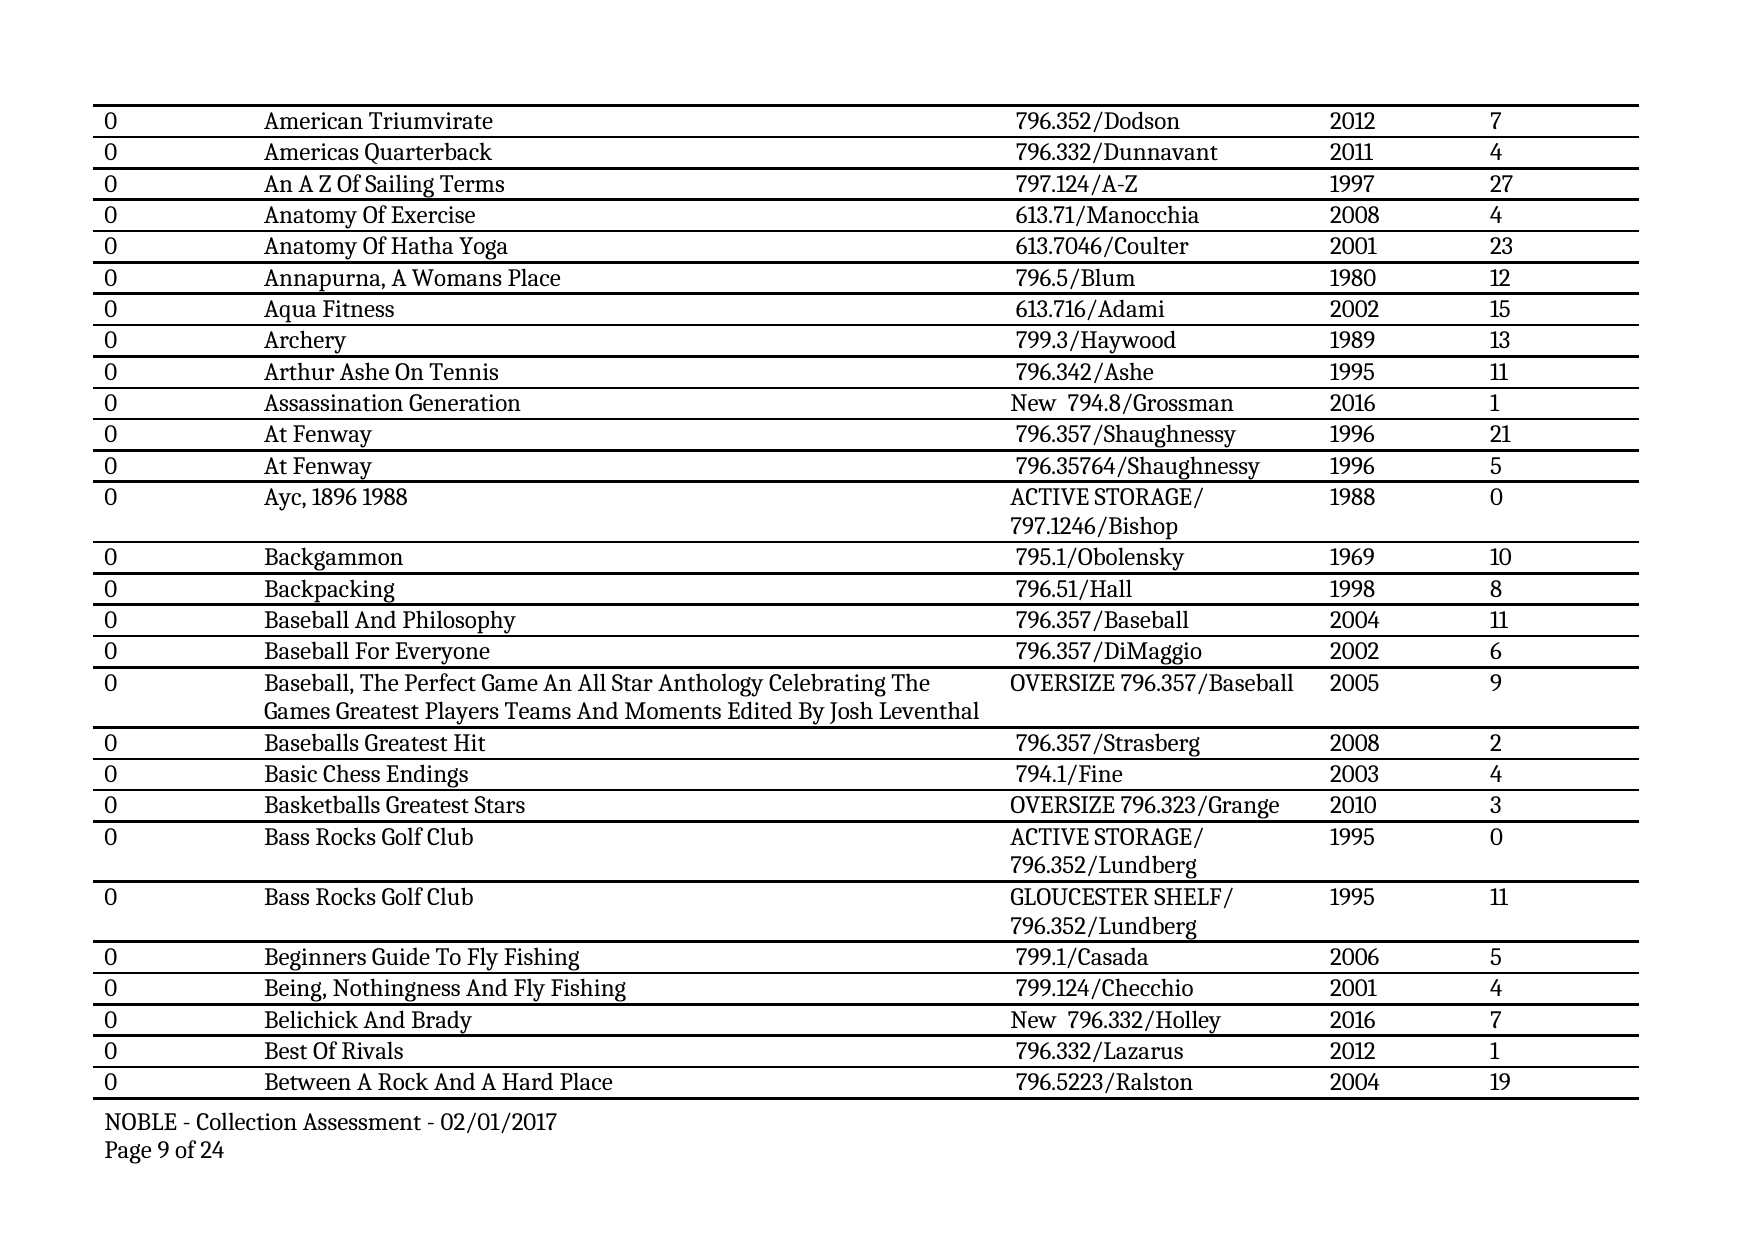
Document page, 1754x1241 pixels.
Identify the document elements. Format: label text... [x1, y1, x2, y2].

table_cell 799.3/Haywood [999, 326, 1319, 355]
table_cell 0 [93, 1006, 253, 1034]
table_cell OVERSIZE 796.323/Grange [999, 791, 1319, 820]
table_cell 0 [93, 760, 253, 789]
table_cell Baseball, The Perfect Game An All Star Anthology Celebrating The Games Greatest Players Teams And Moments Edited By Josh Leventhal [253, 669, 999, 726]
table_cell 2011 [1319, 138, 1478, 167]
table_cell 1 [1479, 389, 1638, 418]
table_cell 2001 [1319, 974, 1478, 1003]
table_cell Beginners Guide To Fly Fishing [253, 943, 999, 972]
table_cell 12 [1479, 264, 1638, 292]
table_cell 1996 [1319, 420, 1478, 449]
table_cell 2016 [1319, 389, 1478, 418]
table_cell Between A Rock And A Hard Place [253, 1068, 999, 1097]
table_cell 0 [93, 358, 253, 386]
table_cell Americas Quarterback [253, 138, 999, 167]
table_cell 2006 [1319, 943, 1478, 972]
table_cell Backgammon [253, 543, 999, 572]
table_cell 7 [1479, 107, 1638, 136]
table_cell 13 [1479, 326, 1638, 355]
table_cell 613.7046/Coulter [999, 232, 1319, 261]
table_cell 0 [93, 483, 253, 541]
table_cell 1988 [1319, 483, 1478, 541]
table_cell 2002 [1319, 637, 1478, 666]
table_cell 2 [1479, 729, 1638, 757]
table_cell 2016 [1319, 1006, 1478, 1034]
table_cell ACTIVE STORAGE/ 797.1246/Bishop [999, 483, 1319, 541]
table_cell 11 [1479, 358, 1638, 386]
table_cell 0 [93, 264, 253, 292]
table_cell 0 [93, 107, 253, 136]
table_cell 796.357/Strasberg [999, 729, 1319, 757]
table_cell 15 [1479, 295, 1638, 324]
table_cell 27 [1479, 170, 1638, 198]
table_cell 613.71/Manocchia [999, 201, 1319, 229]
table_cell Bass Rocks Golf Club [253, 883, 999, 940]
table_cell Basic Chess Endings [253, 760, 999, 789]
table_cell Backpacking [253, 575, 999, 603]
table_cell 794.1/Fine [999, 760, 1319, 789]
table_cell 2003 [1319, 760, 1478, 789]
table_cell 0 [93, 452, 253, 480]
table_cell 0 [93, 295, 253, 324]
table_cell 23 [1479, 232, 1638, 261]
table_cell 0 [93, 974, 253, 1003]
table_cell 0 [93, 232, 253, 261]
table_cell Baseball And Philosophy [253, 606, 999, 634]
table_cell New 796.332/Holley [999, 1006, 1319, 1034]
table_cell 0 [93, 201, 253, 229]
table_cell Ayc, 1896 1988 [253, 483, 999, 541]
table_cell 2012 [1319, 107, 1478, 136]
table_cell 0 [93, 1068, 253, 1097]
table_cell 0 [93, 883, 253, 940]
table_cell 796.332/Lazarus [999, 1037, 1319, 1066]
table_cell 795.1/Obolensky [999, 543, 1319, 572]
table_cell 0 [93, 170, 253, 198]
table_cell 4 [1479, 974, 1638, 1003]
table_cell Best Of Rivals [253, 1037, 999, 1066]
table_cell 796.332/Dunnavant [999, 138, 1319, 167]
table_cell At Fenway [253, 420, 999, 449]
table_cell 1 [1479, 1037, 1638, 1066]
table_cell 2004 [1319, 1068, 1478, 1097]
table_cell 796.342/Ashe [999, 358, 1319, 386]
table_cell 2008 [1319, 201, 1478, 229]
table_cell 4 [1479, 201, 1638, 229]
table_cell 0 [93, 637, 253, 666]
table_cell 8 [1479, 575, 1638, 603]
table_cell 796.352/Dodson [999, 107, 1319, 136]
table_cell Bass Rocks Golf Club [253, 823, 999, 880]
table_cell 0 [93, 791, 253, 820]
table_cell 1969 [1319, 543, 1478, 572]
table_cell 6 [1479, 637, 1638, 666]
table_cell OVERSIZE 796.357/Baseball [999, 669, 1319, 726]
table_cell 1995 [1319, 883, 1478, 940]
table_cell Baseballs Greatest Hit [253, 729, 999, 757]
table_cell 0 [93, 575, 253, 603]
table_cell 0 [1479, 483, 1638, 541]
table_cell Belichick And Brady [253, 1006, 999, 1034]
table_cell 1980 [1319, 264, 1478, 292]
table_cell ACTIVE STORAGE/ 796.352/Lundberg [999, 823, 1319, 880]
table_cell 0 [93, 326, 253, 355]
table_cell 5 [1479, 943, 1638, 972]
table_cell 796.5/Blum [999, 264, 1319, 292]
table_cell 2008 [1319, 729, 1478, 757]
table_cell Being, Nothingness And Fly Fishing [253, 974, 999, 1003]
table_cell Anatomy Of Exercise [253, 201, 999, 229]
table_cell 1998 [1319, 575, 1478, 603]
table_cell 1989 [1319, 326, 1478, 355]
table_cell 0 [93, 606, 253, 634]
table_cell Baseball For Everyone [253, 637, 999, 666]
table_cell New 794.8/Grossman [999, 389, 1319, 418]
table_cell Anatomy Of Hatha Yoga [253, 232, 999, 261]
table_cell 0 [93, 823, 253, 880]
table_cell 796.5223/Ralston [999, 1068, 1319, 1097]
table_cell 796.51/Hall [999, 575, 1319, 603]
table_cell 11 [1479, 606, 1638, 634]
table_cell 1995 [1319, 823, 1478, 880]
table_cell Arthur Ashe On Tennis [253, 358, 999, 386]
table_cell 2004 [1319, 606, 1478, 634]
table_cell 1995 [1319, 358, 1478, 386]
table_cell 0 [1479, 823, 1638, 880]
table_cell 5 [1479, 452, 1638, 480]
table_cell 796.35764/Shaughnessy [999, 452, 1319, 480]
table_cell American Triumvirate [253, 107, 999, 136]
table_cell 0 [93, 138, 253, 167]
table_cell An A Z Of Sailing Terms [253, 170, 999, 198]
table_cell 0 [93, 543, 253, 572]
table_cell 2012 [1319, 1037, 1478, 1066]
table_cell 796.357/Shaughnessy [999, 420, 1319, 449]
table_cell 613.716/Adami [999, 295, 1319, 324]
table_cell Basketballs Greatest Stars [253, 791, 999, 820]
table_cell 9 [1479, 669, 1638, 726]
table_cell GLOUCESTER SHELF/ 796.352/Lundberg [999, 883, 1319, 940]
table_cell 7 [1479, 1006, 1638, 1034]
table_cell 3 [1479, 791, 1638, 820]
table_cell Aqua Fitness [253, 295, 999, 324]
table_cell 4 [1479, 138, 1638, 167]
table_cell 2001 [1319, 232, 1478, 261]
table_cell 796.357/DiMaggio [999, 637, 1319, 666]
table_cell Annapurna, A Womans Place [253, 264, 999, 292]
table_cell 799.124/Checchio [999, 974, 1319, 1003]
table_cell 21 [1479, 420, 1638, 449]
table_cell At Fenway [253, 452, 999, 480]
table_cell 10 [1479, 543, 1638, 572]
table_cell 0 [93, 1037, 253, 1066]
table_cell Assassination Generation [253, 389, 999, 418]
table_cell 1996 [1319, 452, 1478, 480]
table_cell 0 [93, 669, 253, 726]
table_cell 4 [1479, 760, 1638, 789]
table_cell 797.124/A-Z [999, 170, 1319, 198]
table_cell 2010 [1319, 791, 1478, 820]
table_cell 11 [1479, 883, 1638, 940]
table_cell Archery [253, 326, 999, 355]
table_cell 2005 [1319, 669, 1478, 726]
table_cell 0 [93, 943, 253, 972]
table_cell 799.1/Casada [999, 943, 1319, 972]
table_cell 0 [93, 729, 253, 757]
table_cell 1997 [1319, 170, 1478, 198]
table_cell 0 [93, 420, 253, 449]
table_cell 19 [1479, 1068, 1638, 1097]
table_cell 2002 [1319, 295, 1478, 324]
table_cell 0 [93, 389, 253, 418]
table_cell 796.357/Baseball [999, 606, 1319, 634]
